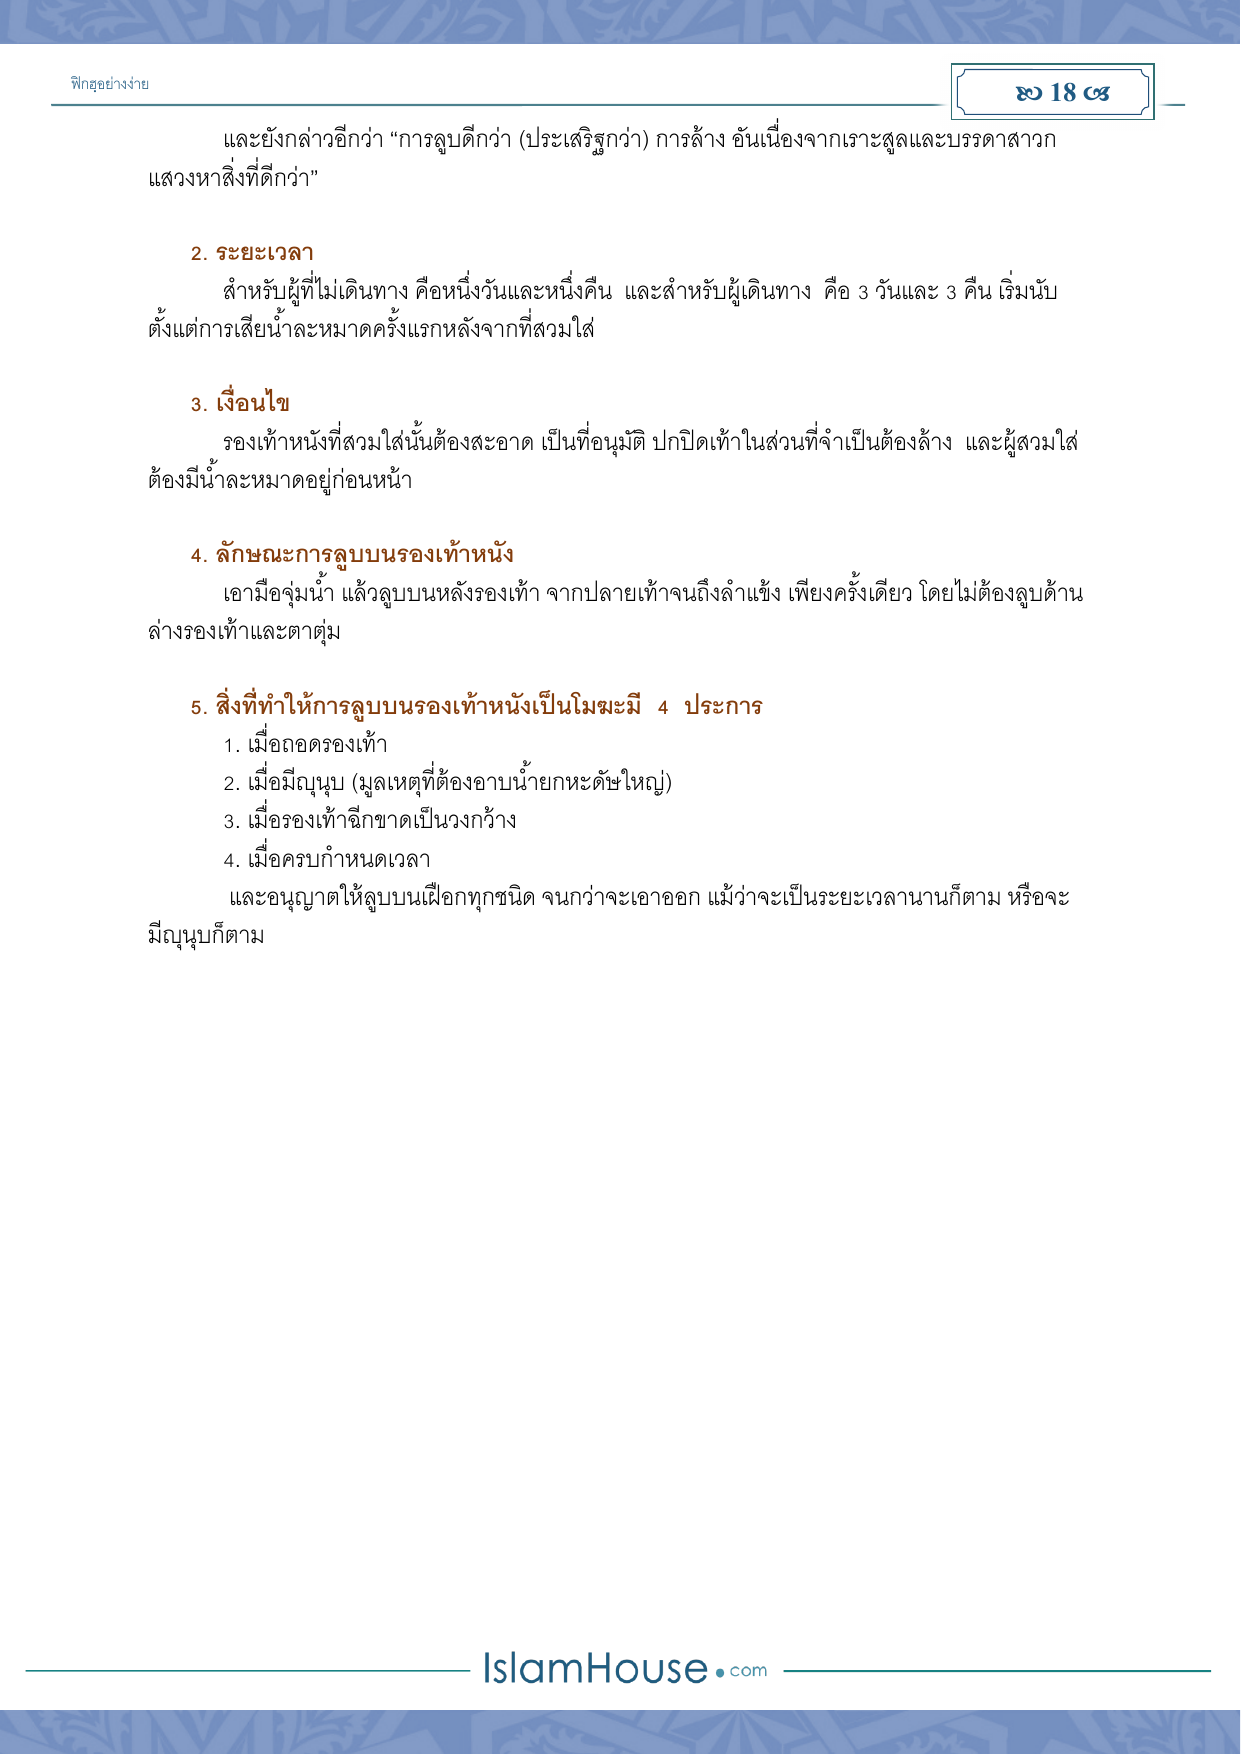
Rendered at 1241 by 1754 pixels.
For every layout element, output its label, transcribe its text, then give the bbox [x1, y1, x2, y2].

text 3. เมื่อรองเท้าฉีกขาดเป็นวงกว้าง [148, 799, 1092, 837]
text 4. ลักษณะการลูบบนรองเท้าหนัง [148, 535, 1092, 572]
text และยังกล่าวอีกว่า “การลูบดีกว่า (ประเสริฐกว่า) การล้าง อันเนื่องจากเราะสูลและบรรดาสาวกแสวงหาสิ่งที่ดีกว่า” [148, 118, 1092, 194]
text รองเท้าหนังที่สวมใส่นั้นต้องสะอาด เป็นที่อนุมัติ ปกปิดเท้าในส่วนที่จำเป็นต้องล้าง และผู้สวมใส่ต้องมีน้ำละหมาดอยู่ก่อนหน้า [148, 420, 1092, 497]
text สำหรับผู้ที่ไม่เดินทาง คือหนึ่งวันและหนึ่งคืน และสำหรับผู้เดินทาง คือ 3 วันและ 3 คืน เริ่มนับตั้งแต่การเสียน้ำละหมาดครั้งแรกหลังจากที่สวมใส่ [148, 269, 1092, 346]
text 4. เมื่อครบกำหนดเวลา [148, 837, 1092, 876]
text เอามือจุ่มน้ำ แล้วลูบบนหลังรองเท้า จากปลายเท้าจนถึงลำแข้ง เพียงครั้งเดียว โดยไม่ต้องลูบด้านล่างรองเท้าและตาตุ่ม [148, 572, 1092, 648]
picture [475, 1646, 1212, 1691]
text 3. เงื่อนไข [148, 384, 1092, 420]
text 2. ระยะเวลา [148, 233, 1092, 269]
text และอนุญาตให้ลูบบนเฝือกทุกชนิด จนกว่าจะเอาออก แม้ว่าจะเป็นระยะเวลานานก็ตาม หรือจะมีญุนุบก็ตาม [148, 876, 1092, 952]
picture [16, 1645, 471, 1691]
text 5. สิ่งที่ทำให้การลูบบนรองเท้าหนังเป็นโมฆะมี 4 ประการ [148, 686, 1092, 723]
text 1. เมื่อถอดรองเท้า [148, 723, 1092, 761]
text 2. เมื่อมีญุนุบ (มูลเหตุที่ต้องอาบน้ำยกหะดัษใหญ่) [148, 761, 1092, 799]
